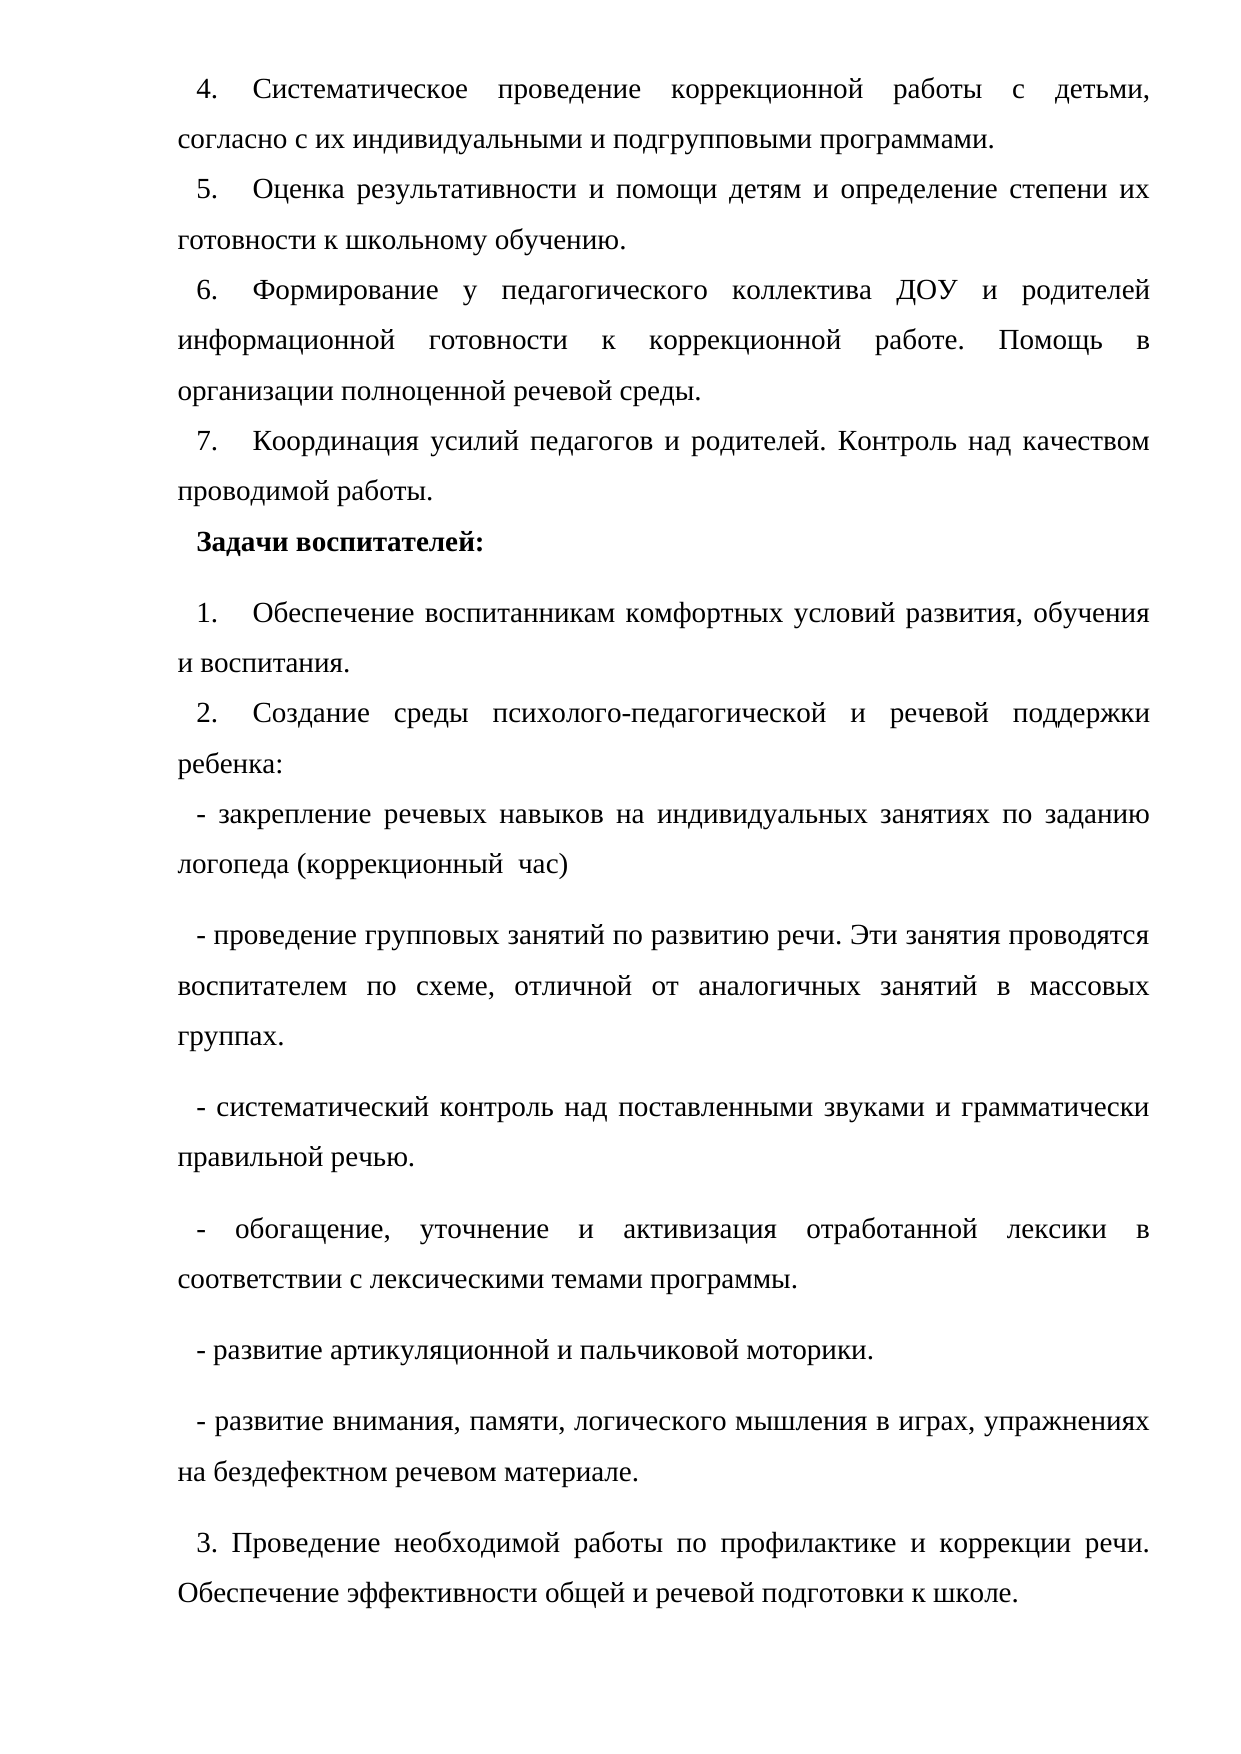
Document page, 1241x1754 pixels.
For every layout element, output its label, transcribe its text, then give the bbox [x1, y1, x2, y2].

text - проведение групповых занятий по развитию речи. Эти занятия проводятся воспитателем по схеме, отличной от аналогичных занятий в массовых группах. [177, 917, 1151, 1052]
list Координация усилий педагогов и родителей. Контроль над качеством проводимой работы. [177, 423, 1151, 507]
text - закрепление речевых навыков на индивидуальных занятиях по заданию логопеда (коррекционный час) [177, 796, 1151, 880]
list Систематическое проведение коррекционной работы с детьми, согласно с их индивидуальными и подгрупповыми программами. [177, 71, 1151, 155]
text - развитие артикуляционной и пальчиковой моторики. [177, 1332, 1151, 1366]
list Формирование у педагогического коллектива ДОУ и родителей информационной готовности к коррекционной работе. Помощь в организации полноценной речевой среды. [177, 272, 1151, 406]
list Оценка результативности и помощи детям и определение степени их готовности к школьному обучению. [177, 171, 1151, 255]
text - обогащение, уточнение и активизация отработанной лексики в соответствии с лексическими темами программы. [177, 1211, 1151, 1294]
text - развитие внимания, памяти, логического мышления в играх, упражнениях на бездефектном речевом материале. [177, 1403, 1151, 1487]
list Создание среды психолого-педагогической и речевой поддержки ребенка: [177, 695, 1151, 779]
text Задачи воспитателей: [177, 524, 1151, 557]
text - систематический контроль над поставленными звуками и грамматически правильной речью. [177, 1089, 1151, 1173]
text 3. Проведение необходимой работы по профилактике и коррекции речи. Обеспечение эффективности общей и речевой подготовки к школе. [177, 1525, 1151, 1609]
list Обеспечение воспитанникам комфортных условий развития, обучения и воспитания. [177, 595, 1151, 679]
